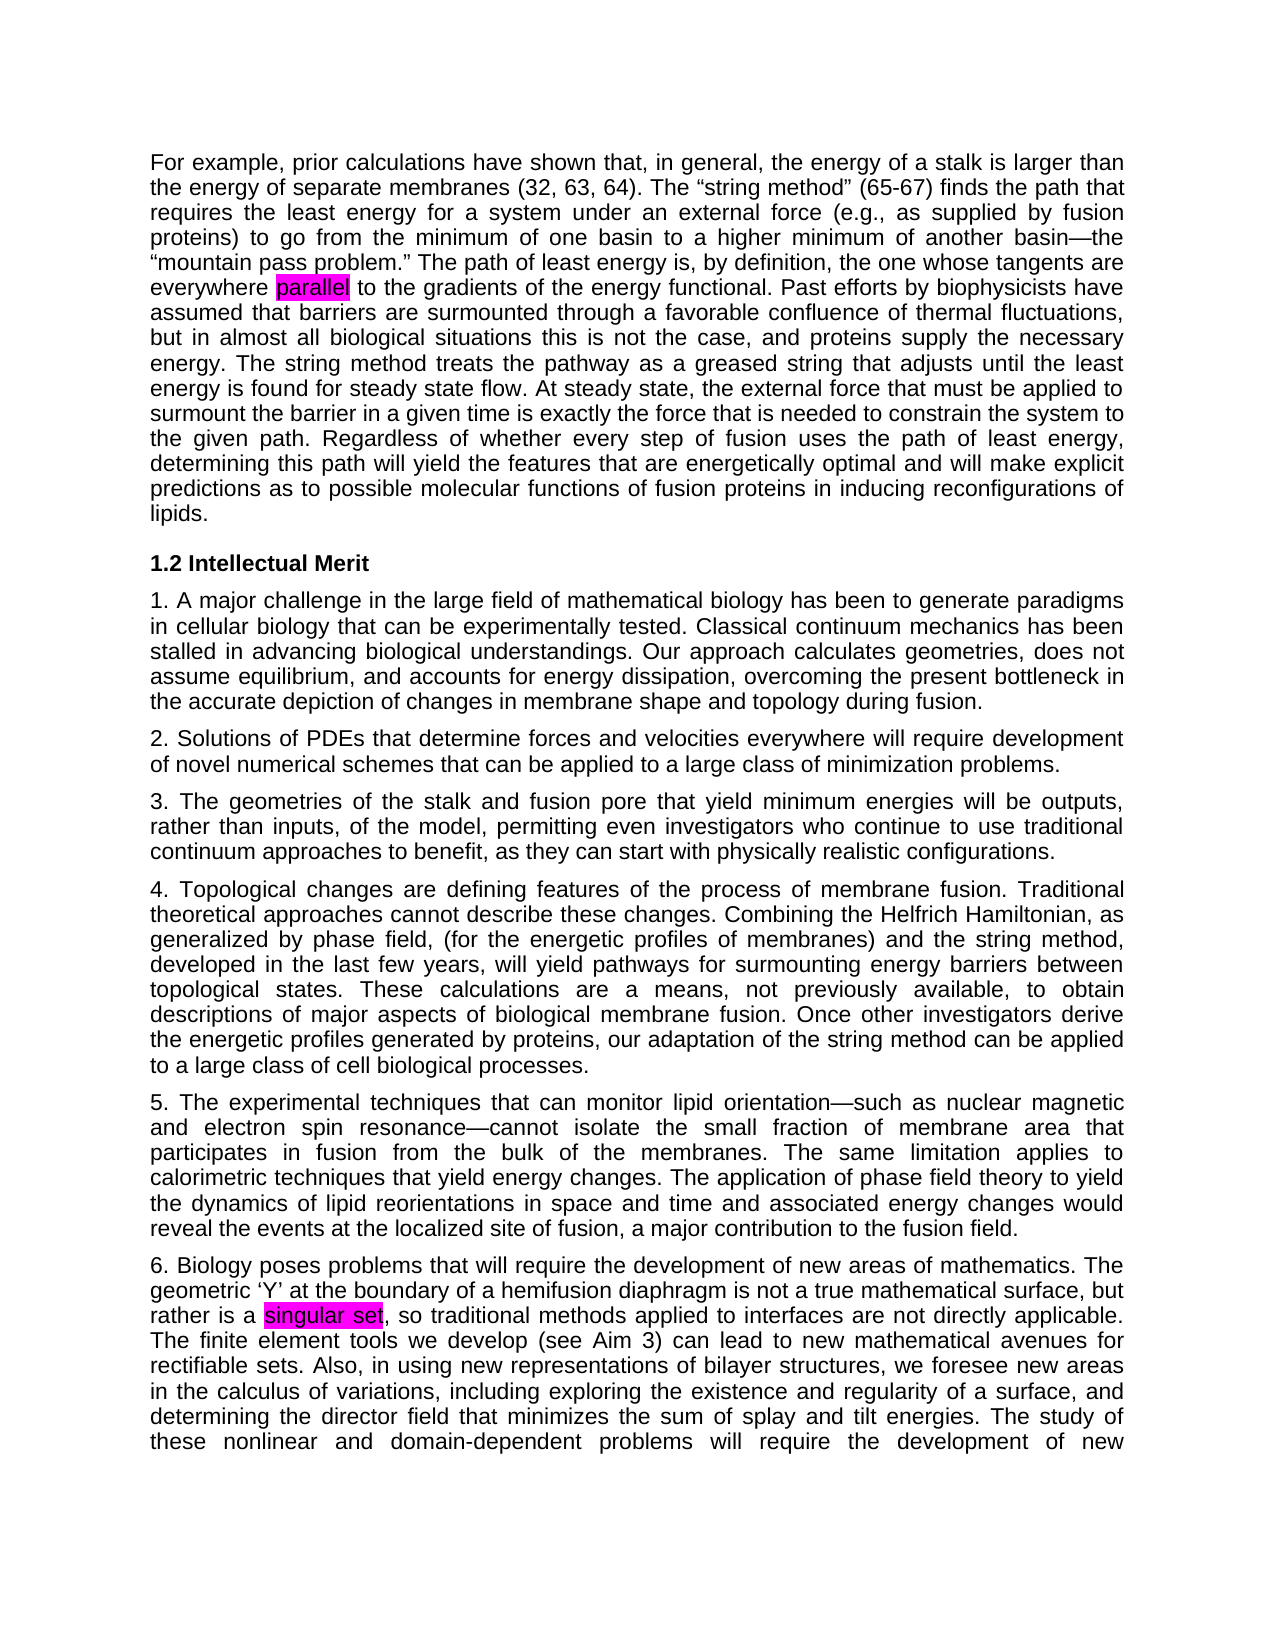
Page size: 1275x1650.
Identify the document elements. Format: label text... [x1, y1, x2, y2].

text 1. A major challenge in the large field of mathematical biology has been to generate paradigms in cellular biology that can be experimentally tested. Classical continuum mechanics has been stalled in advancing biological understandings. Our approach calculates geometries, does not assume equilibrium, and accounts for energy dissipation, overcoming the present bottleneck in the accurate depiction of changes in membrane shape and topology during fusion. [150, 589, 1125, 714]
text 4. Topological changes are defining features of the process of membrane fusion. Traditional theoretical approaches cannot describe these changes. Combining the Helfrich Hamiltonian, as generalized by phase field, (for the energetic profiles of membranes) and the string method, developed in the last few years, will yield pathways for surmounting energy barriers between topological states. These calculations are a means, not previously available, to obtain descriptions of major aspects of biological membrane fusion. Once other investigators derive the energetic profiles generated by proteins, our adaptation of the string method can be applied to a large class of cell biological processes. [150, 877, 1125, 1078]
text 3. The geometries of the stalk and fusion pore that yield minimum energies will be outputs, rather than inputs, of the model, permitting even investigators who continue to use traditional continuum approaches to benefit, as they can start with physically realistic configurations. [150, 789, 1125, 865]
text 1.2 Intellectual Merit [150, 551, 1125, 576]
text 5. The experimental techniques that can monitor lipid orientation—such as nuclear magnetic and electron spin resonance—cannot isolate the small fraction of membrane area that participates in fusion from the bulk of the membranes. The same limitation applies to calorimetric techniques that yield energy changes. The application of phase field theory to yield the dynamics of lipid reorientations in space and time and associated energy changes would reveal the events at the localized site of fusion, a major contribution to the fusion field. [150, 1090, 1125, 1241]
text 2. Solutions of PDEs that determine forces and velocities everywhere will require development of novel numerical schemes that can be applied to a large class of minimization problems. [150, 727, 1125, 777]
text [150, 150, 1125, 526]
